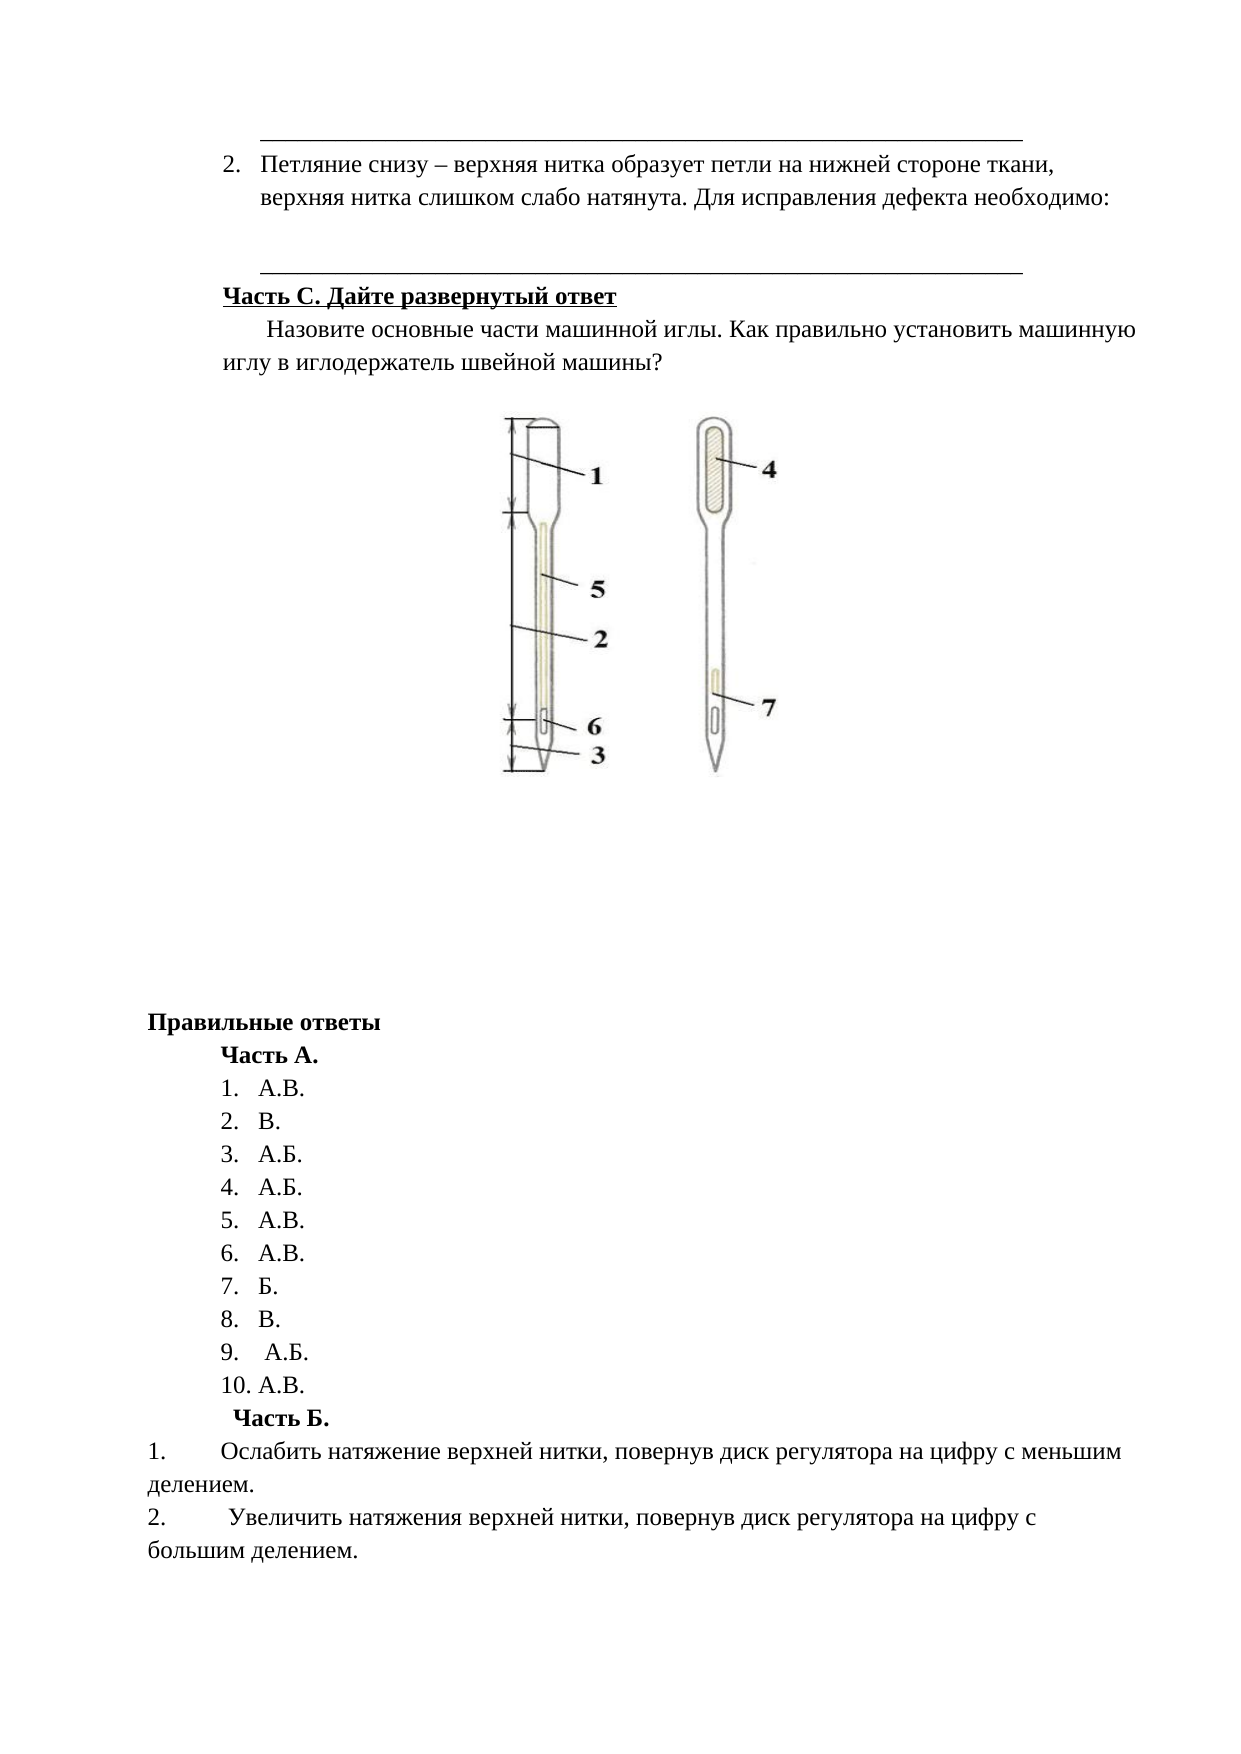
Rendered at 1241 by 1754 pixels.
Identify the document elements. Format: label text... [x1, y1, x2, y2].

text Часть С. Дайте развернутый ответ [223, 281, 1152, 309]
text _____________________________________________________________ [260, 248, 1152, 276]
list Ослабить натяжение верхней нитки, повернув диск регулятора на цифру с меньшим делением. [147, 1436, 1152, 1498]
list А.В. [220, 1073, 1152, 1102]
list А.В. [220, 1370, 1152, 1399]
list А.Б. [220, 1337, 1152, 1366]
list Петляние снизу – верхняя нитка образует петли на нижней стороне ткани, верхняя нитка слишком слабо натянута. Для исправления дефекта необходимо: [222, 149, 1110, 210]
text Назовите основные части машинной иглы. Как правильно установить машинную иглу в иглодержатель швейной машины? [223, 314, 1139, 376]
list В. [220, 1106, 1152, 1135]
list А.В. [220, 1205, 1152, 1234]
text Часть Б. [233, 1403, 1152, 1432]
list В. [220, 1304, 1152, 1333]
list А.В. [220, 1238, 1152, 1267]
list А.Б. [220, 1139, 1152, 1168]
list Увеличить натяжения верхней нитки, повернув диск регулятора на цифру с большим делением. [147, 1502, 1069, 1564]
text Правильные ответы [147, 1007, 1152, 1036]
text _____________________________________________________________ [260, 116, 1152, 144]
list А.Б. [220, 1172, 1152, 1201]
list Б. [220, 1271, 1152, 1300]
picture [480, 411, 853, 778]
text Часть А. [220, 1040, 1152, 1069]
